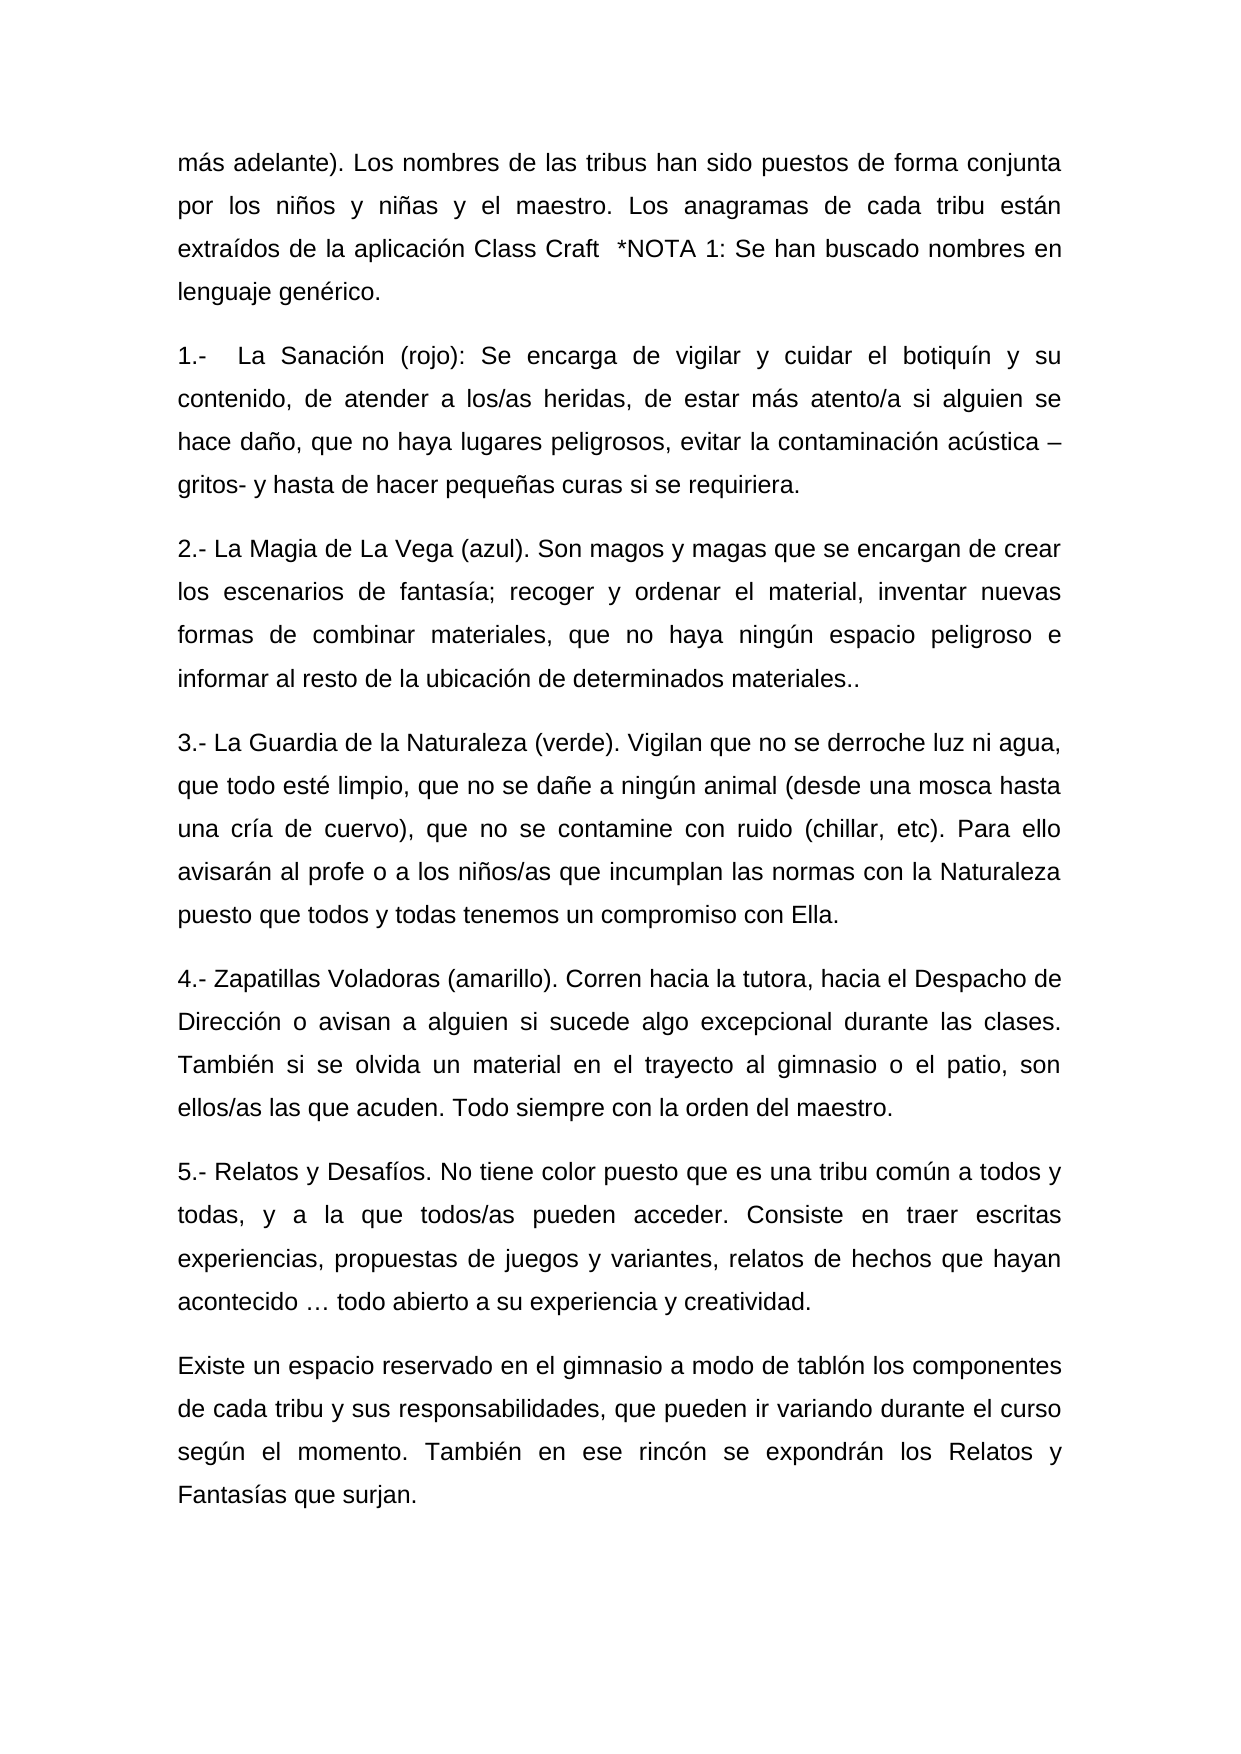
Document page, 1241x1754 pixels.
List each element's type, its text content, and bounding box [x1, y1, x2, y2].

text 4.- Zapatillas Voladoras (amarillo). Corren hacia la tutora, hacia el Despacho de Dirección o avisan a alguien si sucede algo excepcional durante las clases. También si se olvida un material en el trayecto al gimnasio o el patio, son ellos/as las que acuden. Todo siempre con la orden del maestro. [177, 964, 1063, 1122]
text 1.- La Sanación (rojo): Se encarga de vigilar y cuidar el botiquín y su contenido, de atender a los/as heridas, de estar más atento/a si alguien se hace daño, que no haya lugares peligrosos, evitar la contaminación acústica –gritos- y hasta de hacer pequeñas curas si se requiriera. [177, 341, 1063, 499]
text 3.- La Guardia de la Naturaleza (verde). Vigilan que no se derroche luz ni agua, que todo esté limpio, que no se dañe a ningún animal (desde una mosca hasta una cría de cuervo), que no se contamine con ruido (chillar, etc). Para ello avisarán al profe o a los niños/as que incumplan las normas con la Naturaleza puesto que todos y todas tenemos un compromiso con Ella. [177, 728, 1063, 929]
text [177, 148, 1063, 306]
text Existe un espacio reservado en el gimnasio a modo de tablón los componentes de cada tribu y sus responsabilidades, que pueden ir variando durante el curso según el momento. También en ese rincón se expondrán los Relatos y Fantasías que surjan. [177, 1351, 1063, 1509]
text 2.- La Magia de La Vega (azul). Son magos y magas que se encargan de crear los escenarios de fantasía; recoger y ordenar el material, inventar nuevas formas de combinar materiales, que no haya ningún espacio peligroso e informar al resto de la ubicación de determinados materiales.. [177, 534, 1063, 692]
text 5.- Relatos y Desafíos. No tiene color puesto que es una tribu común a todos y todas, y a la que todos/as pueden acceder. Consiste en traer escritas experiencias, propuestas de juegos y variantes, relatos de hechos que hayan acontecido … todo abierto a su experiencia y creatividad. [177, 1157, 1063, 1316]
